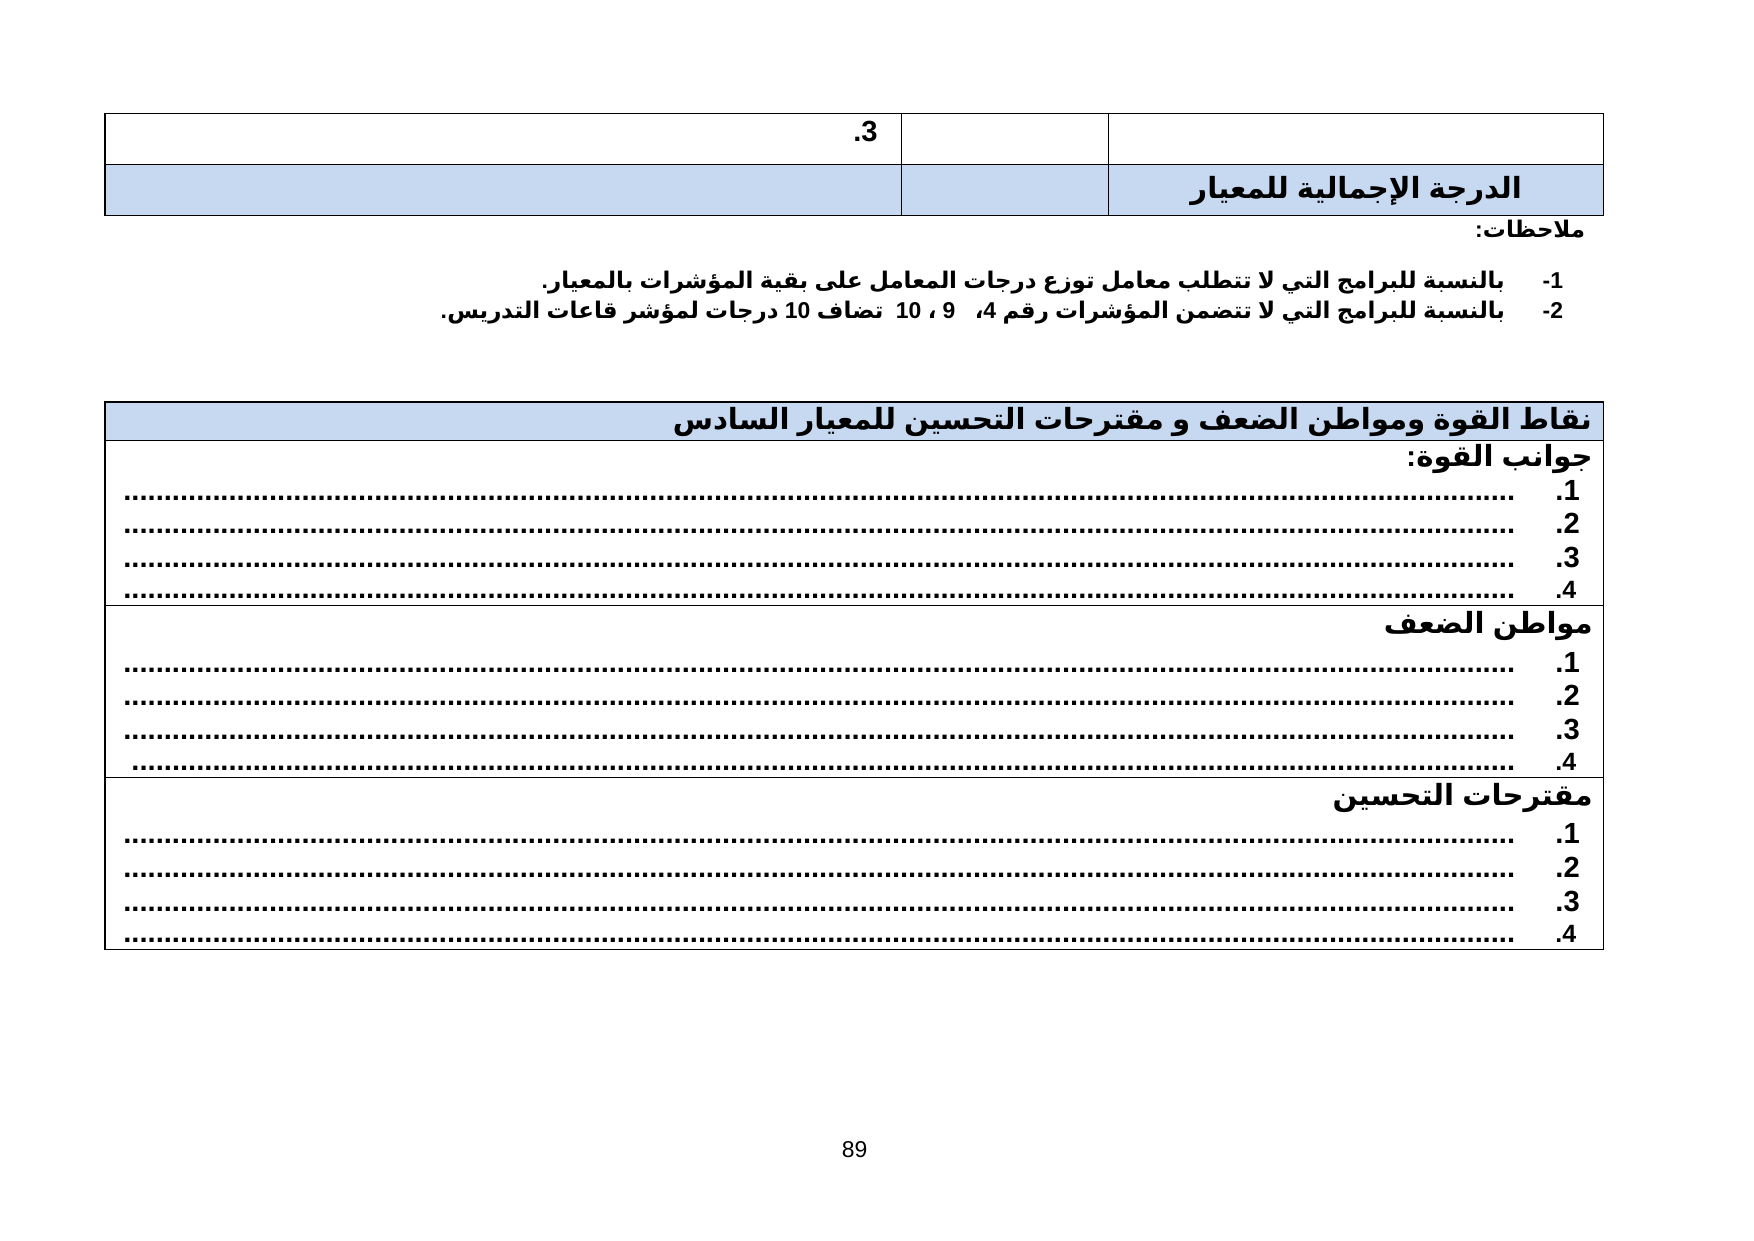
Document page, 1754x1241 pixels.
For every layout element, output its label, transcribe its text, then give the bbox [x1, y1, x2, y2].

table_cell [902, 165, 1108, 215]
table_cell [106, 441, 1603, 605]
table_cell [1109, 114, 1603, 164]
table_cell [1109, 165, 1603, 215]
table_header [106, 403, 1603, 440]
text ملاحظات: [105, 216, 1604, 242]
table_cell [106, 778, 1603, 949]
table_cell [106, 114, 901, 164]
list بالنسبة للبرامج التي لا تتطلب معامل توزع درجات المعامل على بقية المؤشرات بالمعيار. [105, 267, 1543, 293]
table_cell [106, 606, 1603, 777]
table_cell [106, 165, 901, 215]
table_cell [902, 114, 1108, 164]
list بالنسبة للبرامج التي لا تتضمن المؤشرات رقم 4، 9 ، 10 تضاف 10 درجات لمؤشر قاعات التدريس. [105, 297, 1543, 324]
